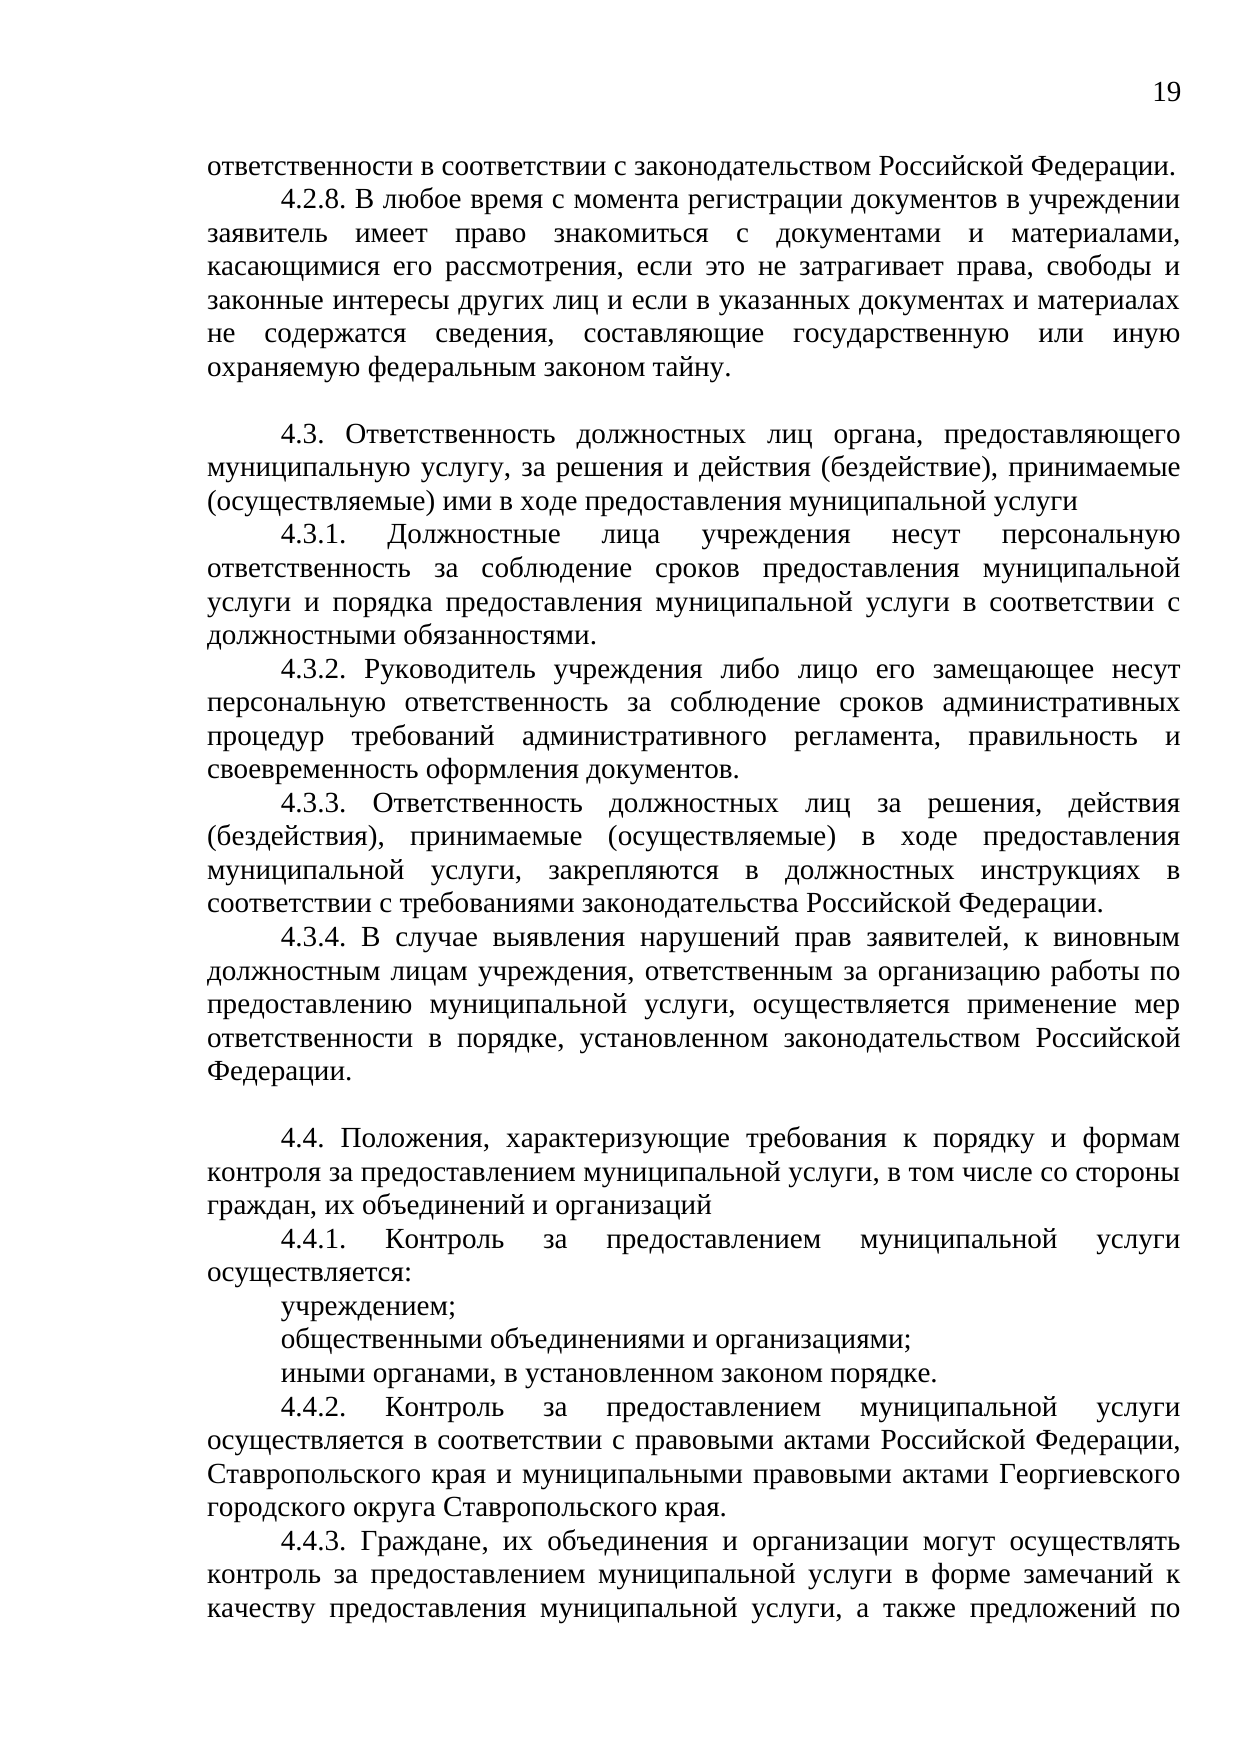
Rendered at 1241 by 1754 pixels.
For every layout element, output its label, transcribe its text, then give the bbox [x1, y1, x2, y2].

text иными органами, в установленном законом порядке. [207, 1355, 1181, 1389]
text 4.4.2. Контроль за предоставлением муниципальной услуги осуществляется в соответствии с правовыми актами Российской Федерации, Ставропольского края и муниципальными правовыми актами Георгиевского городского округа Ставропольского края. [207, 1389, 1181, 1523]
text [207, 1523, 1181, 1623]
text 4.3.1. Должностные лица учреждения несут персональную ответственность за соблюдение сроков предоставления муниципальной услуги и порядка предоставления муниципальной услуги в соответствии с должностными обязанностями. [207, 517, 1181, 651]
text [207, 148, 1181, 181]
text общественными объединениями и организациями; [207, 1322, 1181, 1355]
text 4.2.8. В любое время с момента регистрации документов в учреждении заявитель имеет право знакомиться с документами и материалами, касающимися его рассмотрения, если это не затрагивает права, свободы и законные интересы других лиц и если в указанных документах и материалах не содержатся сведения, составляющие государственную или иную охраняемую федеральным законом тайну. [207, 181, 1181, 382]
text 4.3. Ответственность должностных лиц органа, предоставляющего муниципальную услугу, за решения и действия (бездействие), принимаемые (осуществляемые) ими в ходе предоставления муниципальной услуги [207, 416, 1181, 517]
text 4.3.4. В случае выявления нарушений прав заявителей, к виновным должностным лицам учреждения, ответственным за организацию работы по предоставлению муниципальной услуги, осуществляется применение мер ответственности в порядке, установленном законодательством Российской Федерации. [207, 919, 1181, 1087]
text 4.4. Положения, характеризующие требования к порядку и формам контроля за предоставлением муниципальной услуги, в том числе со стороны граждан, их объединений и организаций [207, 1120, 1181, 1221]
text учреждением; [207, 1288, 1181, 1322]
text 4.3.2. Руководитель учреждения либо лицо его замещающее несут персональную ответственность за соблюдение сроков административных процедур требований административного регламента, правильность и своевременность оформления документов. [207, 651, 1181, 785]
text 4.3.3. Ответственность должностных лиц за решения, действия (бездействия), принимаемые (осуществляемые) в ходе предоставления муниципальной услуги, закрепляются в должностных инструкциях в соответствии с требованиями законодательства Российской Федерации. [207, 785, 1181, 919]
text 4.4.1. Контроль за предоставлением муниципальной услуги осуществляется: [207, 1221, 1181, 1288]
